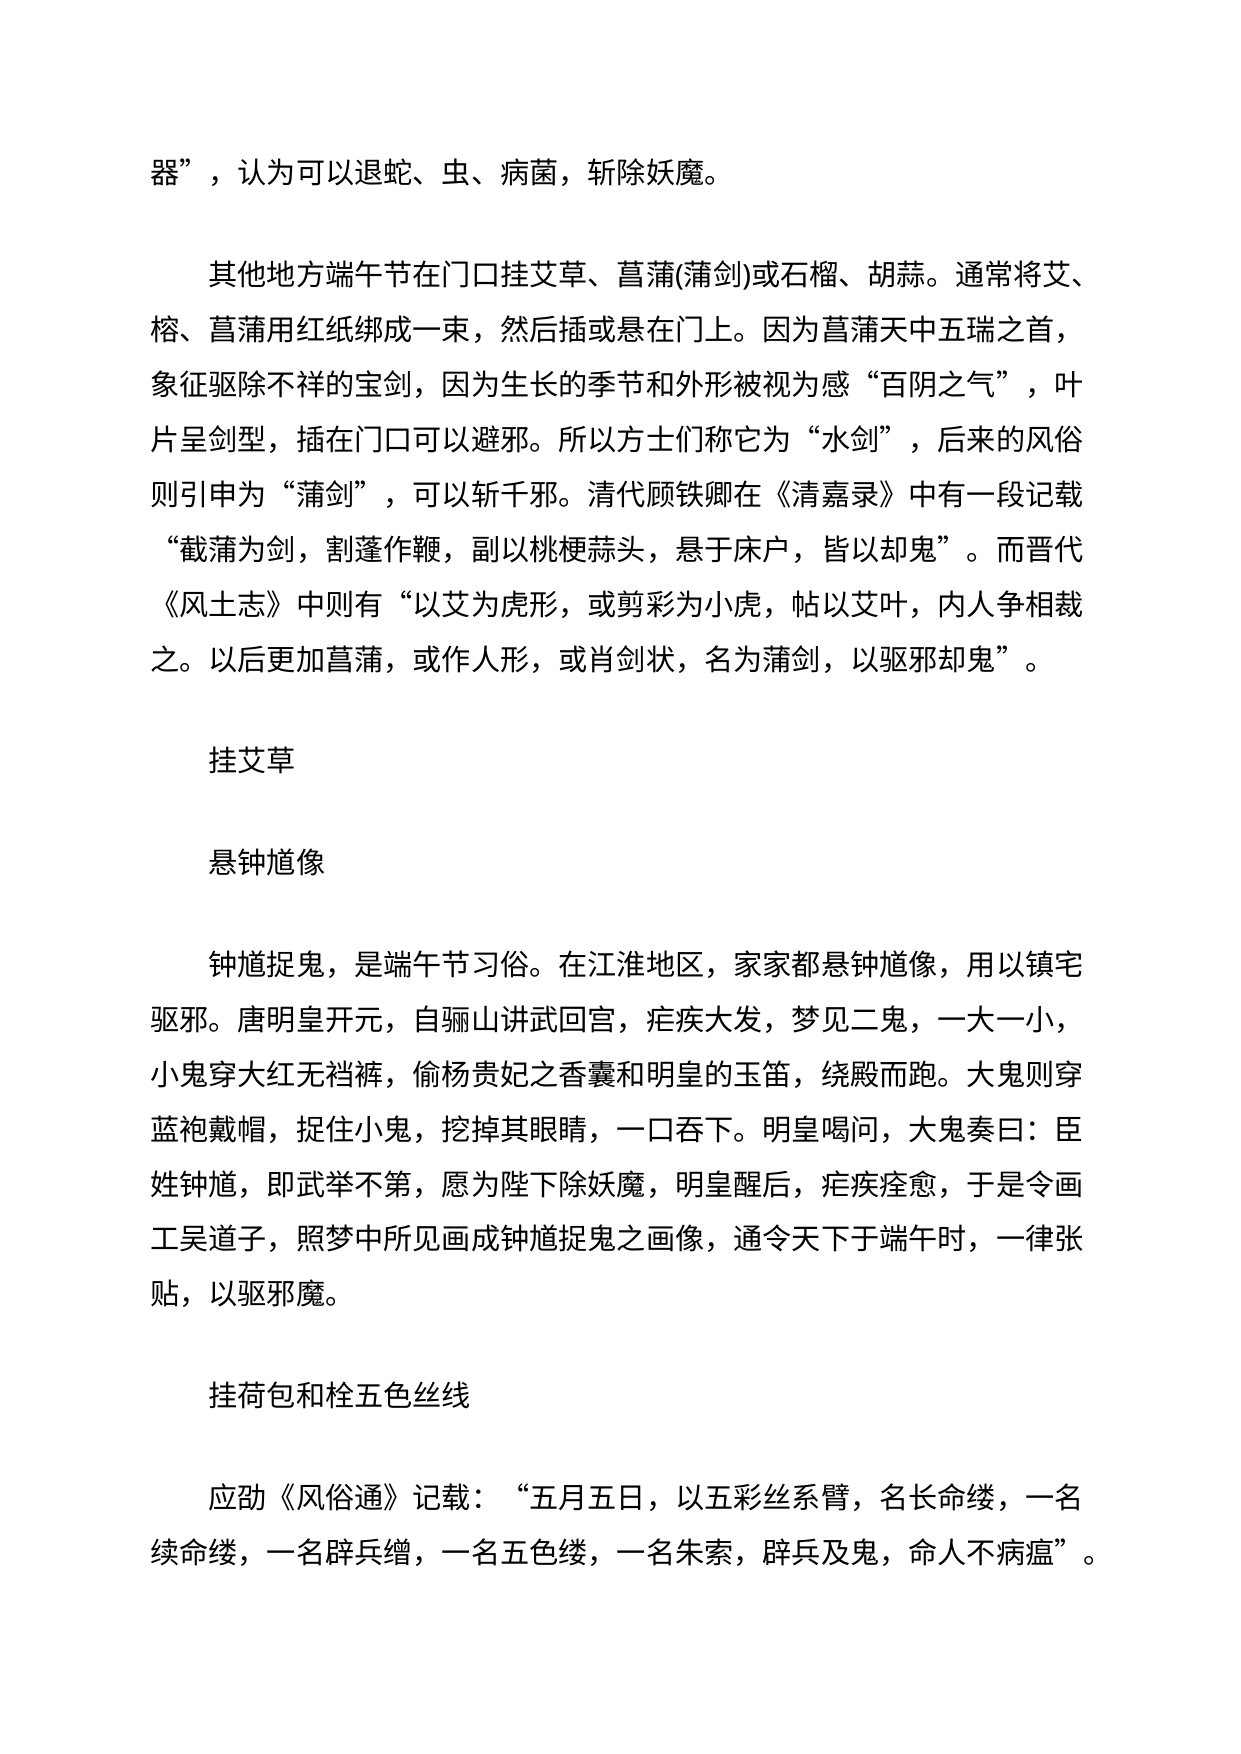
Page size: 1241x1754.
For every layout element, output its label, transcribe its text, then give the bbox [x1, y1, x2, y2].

text 钟馗捉鬼，是端午节习俗。在江淮地区，家家都悬钟馗像，用以镇宅驱邪。唐明皇开元，自骊山讲武回宫，疟疾大发，梦见二鬼，一大一小，小鬼穿大红无裆裤，偷杨贵妃之香囊和明皇的玉笛，绕殿而跑。大鬼则穿蓝袍戴帽，捉住小鬼，挖掉其眼睛，一口吞下。明皇喝问，大鬼奏曰：臣姓钟馗，即武举不第，愿为陛下除妖魔，明皇醒后，疟疾痊愈，于是令画工吴道子，照梦中所见画成钟馗捉鬼之画像，通令天下于端午时，一律张贴，以驱邪魔。 [150, 941, 1090, 1313]
text 挂荷包和栓五色丝线 [150, 1373, 1090, 1415]
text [150, 150, 1090, 192]
text 悬钟馗像 [150, 840, 1090, 882]
text 其他地方端午节在门口挂艾草、菖蒲(蒲剑)或石榴、胡蒜。通常将艾、榕、菖蒲用红纸绑成一束，然后插或悬在门上。因为菖蒲天中五瑞之首，象征驱除不祥的宝剑，因为生长的季节和外形被视为感“百阴之气”，叶片呈剑型，插在门口可以避邪。所以方士们称它为“水剑”，后来的风俗则引申为“蒲剑”，可以斩千邪。清代顾铁卿在《清嘉录》中有一段记载“截蒲为剑，割蓬作鞭，副以桃梗蒜头，悬于床户，皆以却鬼”。而晋代《风土志》中则有“以艾为虎形，或剪彩为小虎，帖以艾叶，内人争相裁之。以后更加菖蒲，或作人形，或肖剑状，名为蒲剑，以驱邪却鬼”。 [150, 252, 1090, 678]
text 挂艾草 [150, 738, 1090, 780]
text 应劭《风俗通》记载：“五月五日，以五彩丝系臂，名长命缕，一名续命缕，一名辟兵缯，一名五色缕，一名朱索，辟兵及鬼，命人不病瘟”。 [150, 1474, 1090, 1572]
